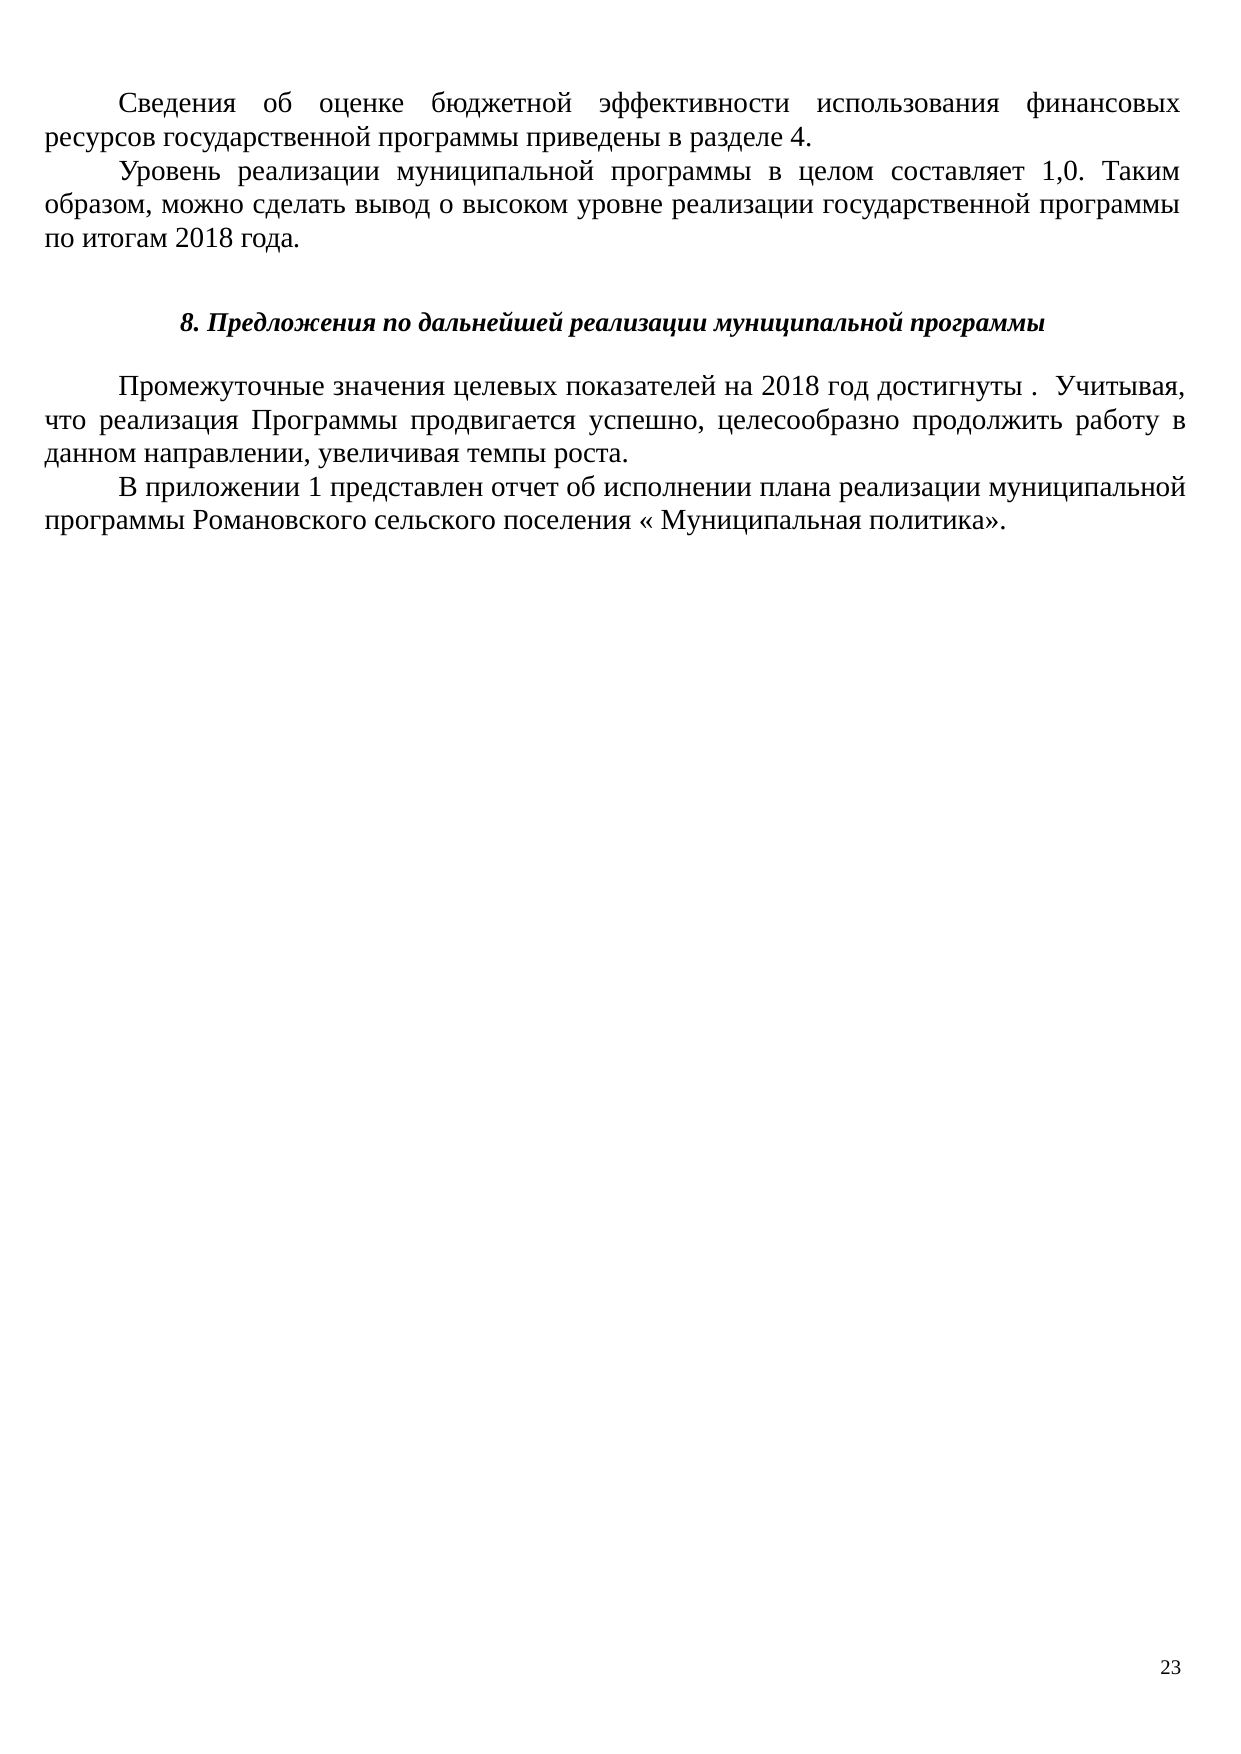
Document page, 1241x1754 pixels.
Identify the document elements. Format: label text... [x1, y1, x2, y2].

text Промежуточные значения целевых показателей на 2018 год достигнуты . Учитывая, что реализация Программы продвигается успешно, целесообразно продолжить работу в данном направлении, увеличивая темпы роста. [44, 368, 1187, 469]
text Сведения об оценке бюджетной эффективности использования финансовых ресурсов государственной программы приведены в разделе 4. [44, 86, 1181, 153]
text В приложении 1 представлен отчет об исполнении плана реализации муниципальной программы Романовского сельского поселения « Муниципальная политика». [44, 469, 1187, 536]
text Уровень реализации муниципальной программы в целом составляет 1,0. Таким образом, можно сделать вывод о высоком уровне реализации государственной программы по итогам 2018 года. [44, 153, 1181, 253]
text 8. Предложения по дальнейшей реализации муниципальной программы [44, 306, 1181, 337]
